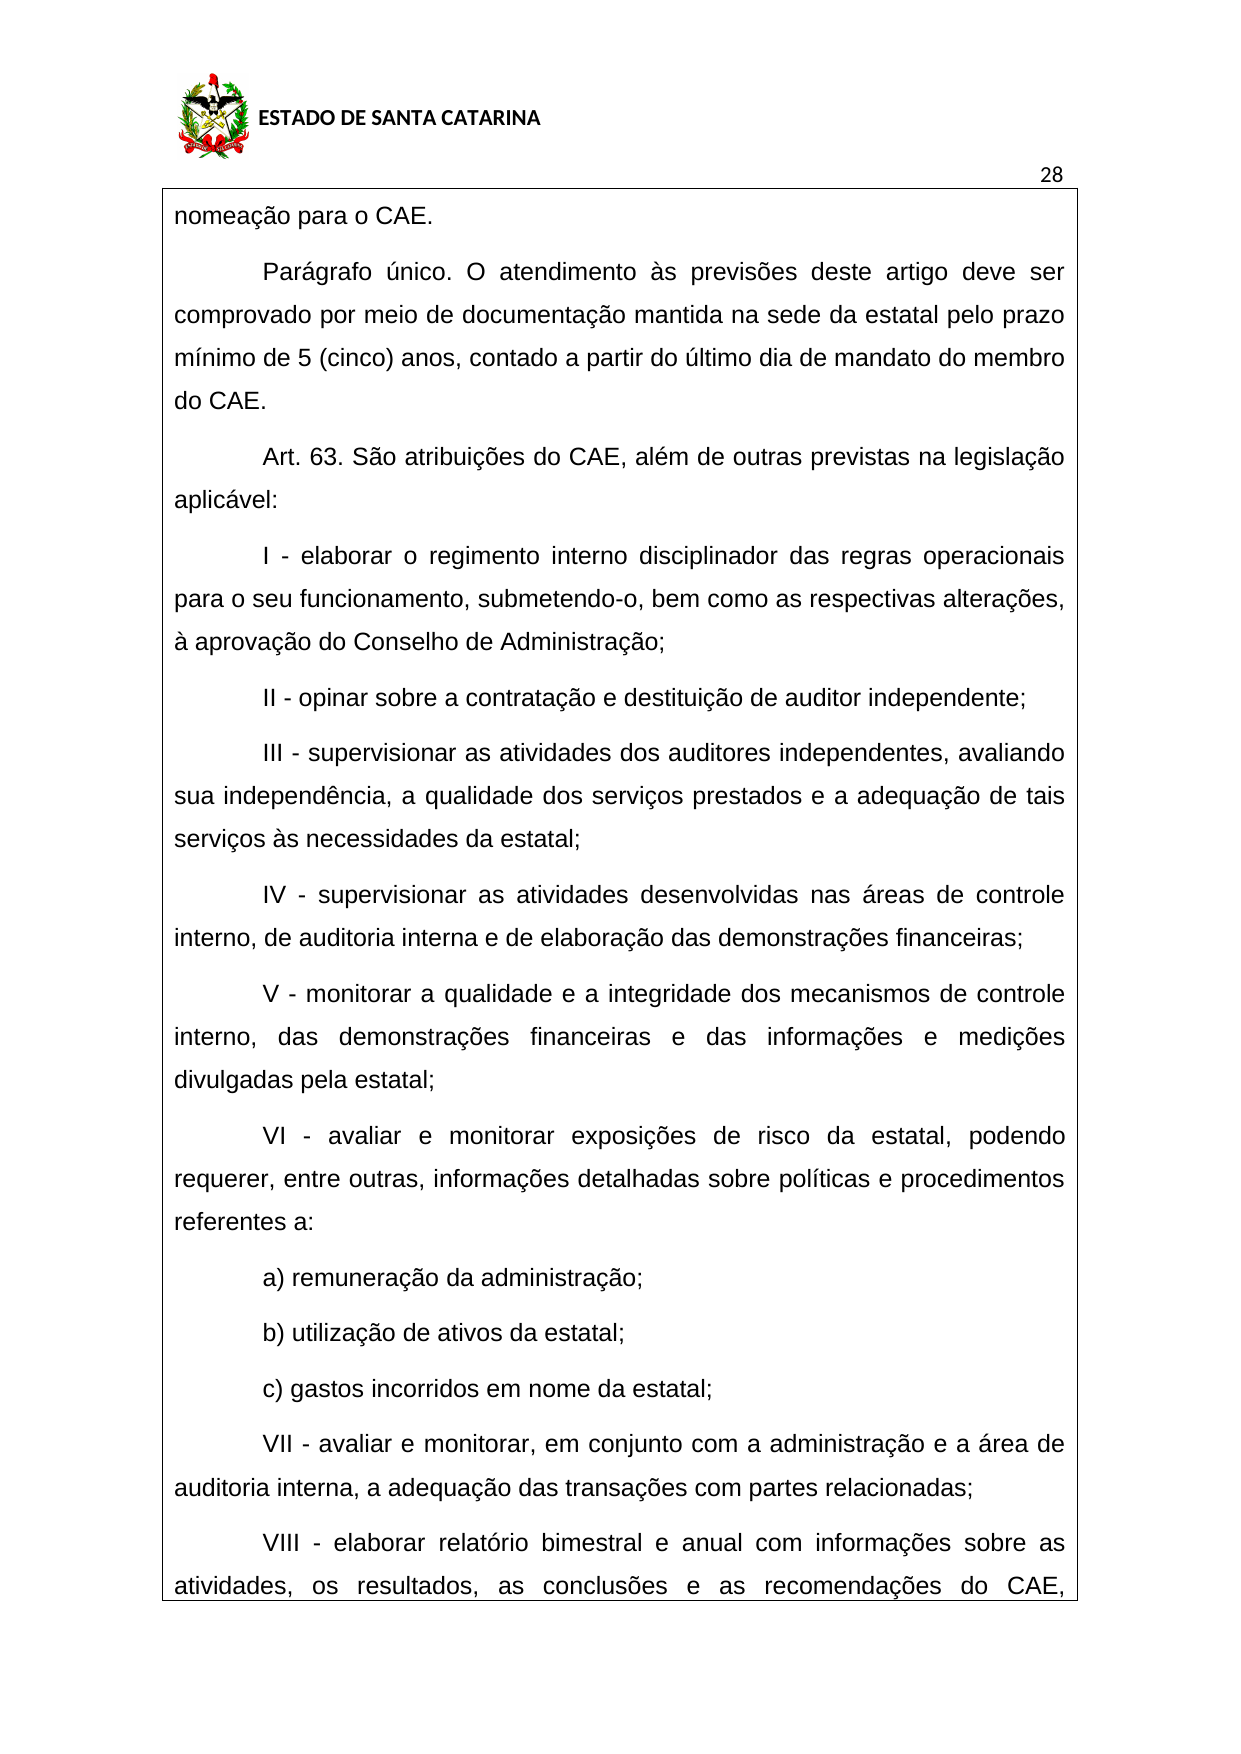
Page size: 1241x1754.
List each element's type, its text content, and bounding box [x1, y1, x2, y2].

picture [177, 73, 249, 160]
